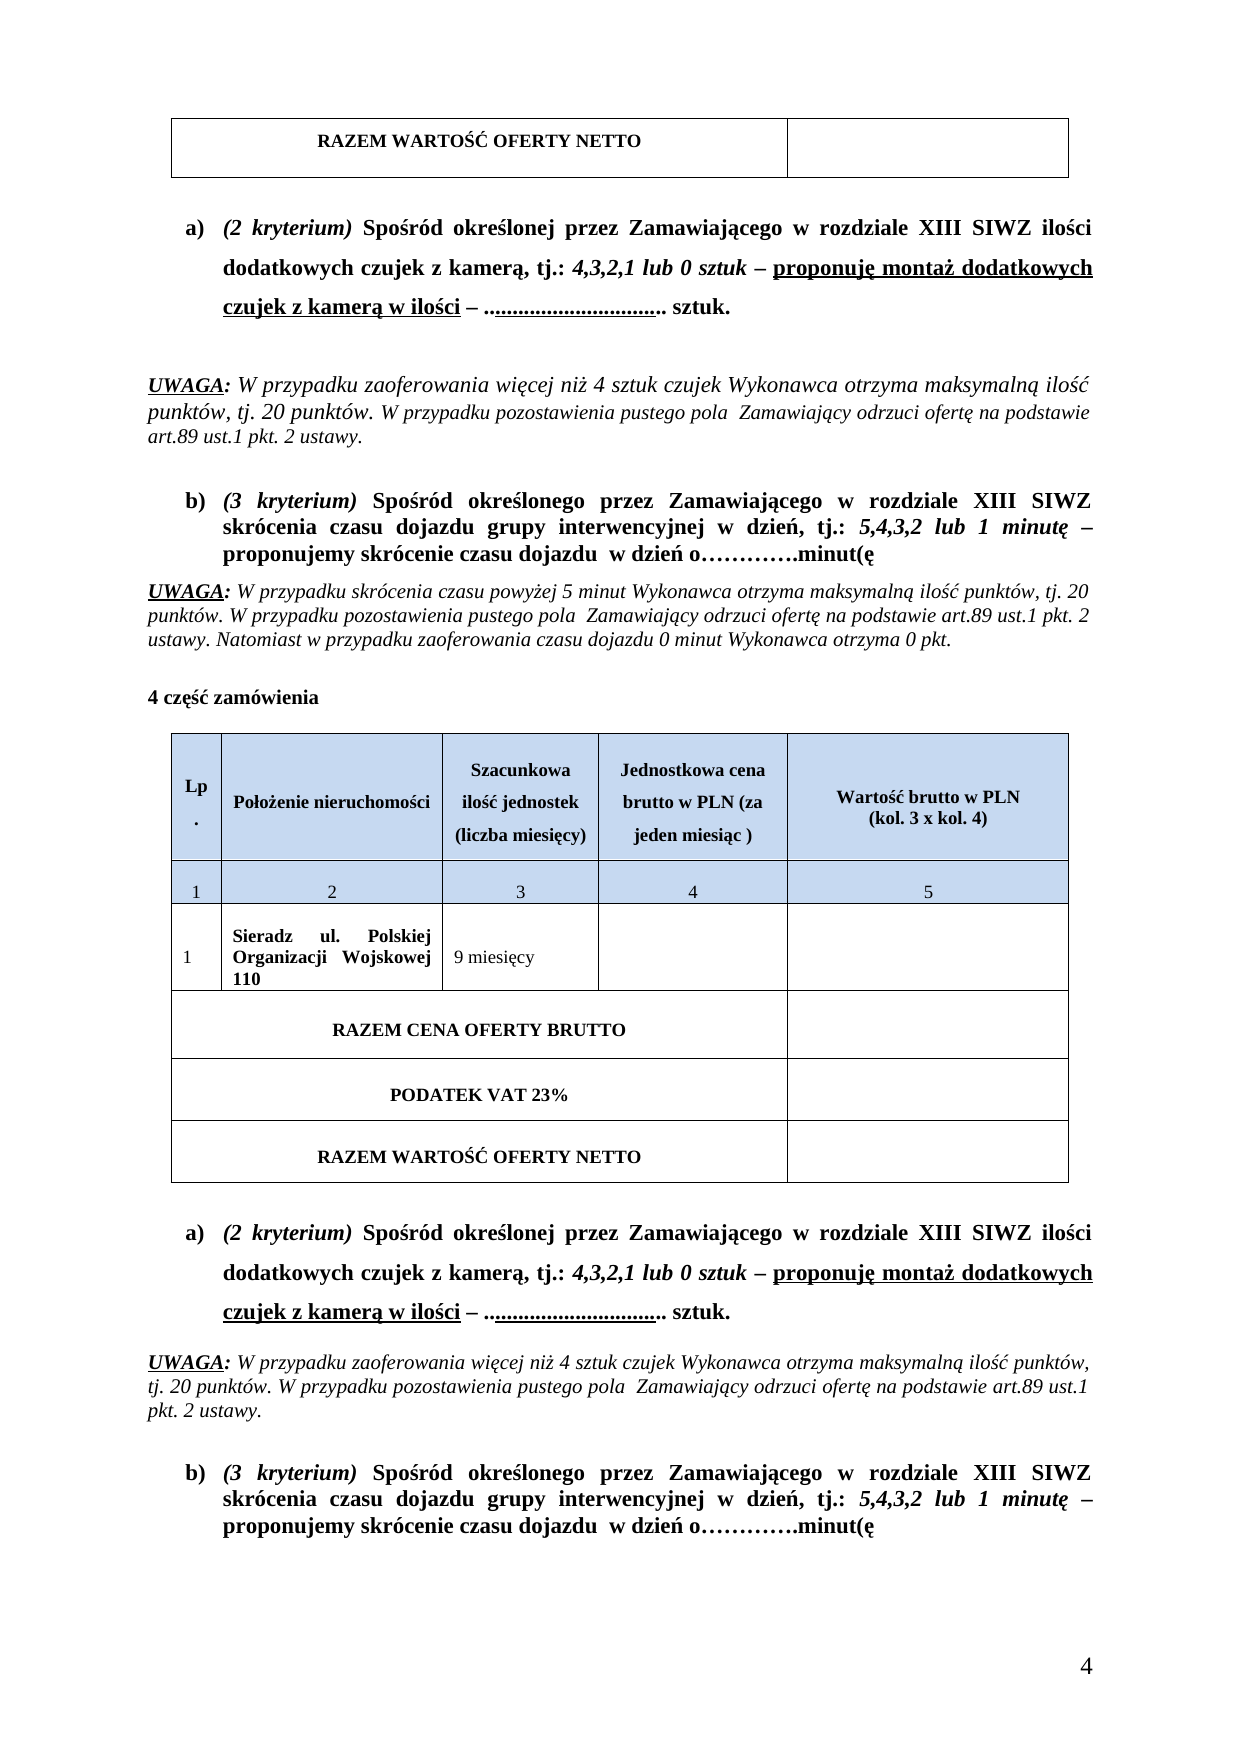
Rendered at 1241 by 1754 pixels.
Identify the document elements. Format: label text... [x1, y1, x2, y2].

table_cell [788, 119, 1068, 177]
text UWAGA: W przypadku zaoferowania więcej niż 4 sztuk czujek Wykonawca otrzyma maksymalną ilość punktów, tj. 20 punktów. W przypadku pozostawienia pustego pola Zamawiający odrzuci ofertę na podstawie art.89 ust.1 pkt. 2 ustawy. [148, 1350, 1093, 1422]
table_header Lp. [172, 734, 221, 859]
text UWAGA: W przypadku zaoferowania więcej niż 4 sztuk czujek Wykonawca otrzyma maksymalną ilość punktów, tj. 20 punktów. W przypadku pozostawienia pustego pola Zamawiający odrzuci ofertę na podstawie art.89 ust.1 pkt. 2 ustawy. [148, 371, 1093, 448]
table_cell RAZEM CENA OFERTY BRUTTO [172, 991, 787, 1058]
table_cell [788, 1121, 1068, 1182]
table_cell 5 [788, 861, 1068, 903]
table_cell 1 [172, 904, 221, 989]
table_cell PODATEK VAT 23% [172, 1059, 787, 1120]
table_cell [788, 904, 1068, 989]
table_cell 3 [443, 861, 598, 903]
table_cell 2 [222, 861, 442, 903]
table_cell RAZEM WARTOŚĆ OFERTY NETTO [172, 1121, 787, 1182]
table_cell 1 [172, 861, 221, 903]
table_cell RAZEM WARTOŚĆ OFERTY NETTO [172, 119, 787, 177]
list (3 kryterium) Spośród określonego przez Zamawiającego w rozdziale XIII SIWZ skrócenia czasu dojazdu grupy interwencyjnej w dzień, tj.: 5,4,3,2 lub 1 minutę – proponujemy skrócenie czasu dojazdu w dzień o………….minut(ę [185, 1459, 1093, 1538]
list (2 kryterium) Spośród określonej przez Zamawiającego w rozdziale XIII SIWZ ilości dodatkowych czujek z kamerą, tj.: 4,3,2,1 lub 0 sztuk – proponuję montaż dodatkowych czujek z kamerą w ilości – ................................ sztuk. [185, 214, 1093, 319]
text UWAGA: W przypadku skrócenia czasu powyżej 5 minut Wykonawca otrzyma maksymalną ilość punktów, tj. 20 punktów. W przypadku pozostawienia pustego pola Zamawiający odrzuci ofertę na podstawie art.89 ust.1 pkt. 2 ustawy. Natomiast w przypadku zaoferowania czasu dojazdu 0 minut Wykonawca otrzyma 0 pkt. [148, 579, 1093, 651]
table_cell [599, 904, 787, 989]
table_header Jednostkowa cena brutto w PLN (za jeden miesiąc ) [599, 734, 787, 859]
table_cell [788, 1059, 1068, 1120]
list (2 kryterium) Spośród określonej przez Zamawiającego w rozdziale XIII SIWZ ilości dodatkowych czujek z kamerą, tj.: 4,3,2,1 lub 0 sztuk – proponuję montaż dodatkowych czujek z kamerą w ilości – ................................ sztuk. [185, 1219, 1093, 1325]
table_cell [788, 991, 1068, 1058]
table_header Wartość brutto w PLN (kol. 3 x kol. 4) [788, 734, 1068, 859]
table_cell 9 miesięcy [443, 904, 598, 989]
table_cell Sieradz ul. Polskiej Organizacji Wojskowej 110 [222, 904, 442, 989]
list (3 kryterium) Spośród określonego przez Zamawiającego w rozdziale XIII SIWZ skrócenia czasu dojazdu grupy interwencyjnej w dzień, tj.: 5,4,3,2 lub 1 minutę – proponujemy skrócenie czasu dojazdu w dzień o………….minut(ę [185, 487, 1093, 566]
table_header Szacunkowa ilość jednostek (liczba miesięcy) [443, 734, 598, 859]
table_header Położenie nieruchomości [222, 734, 442, 859]
table_cell 4 [599, 861, 787, 903]
list 4 część zamówienia [148, 685, 1093, 709]
